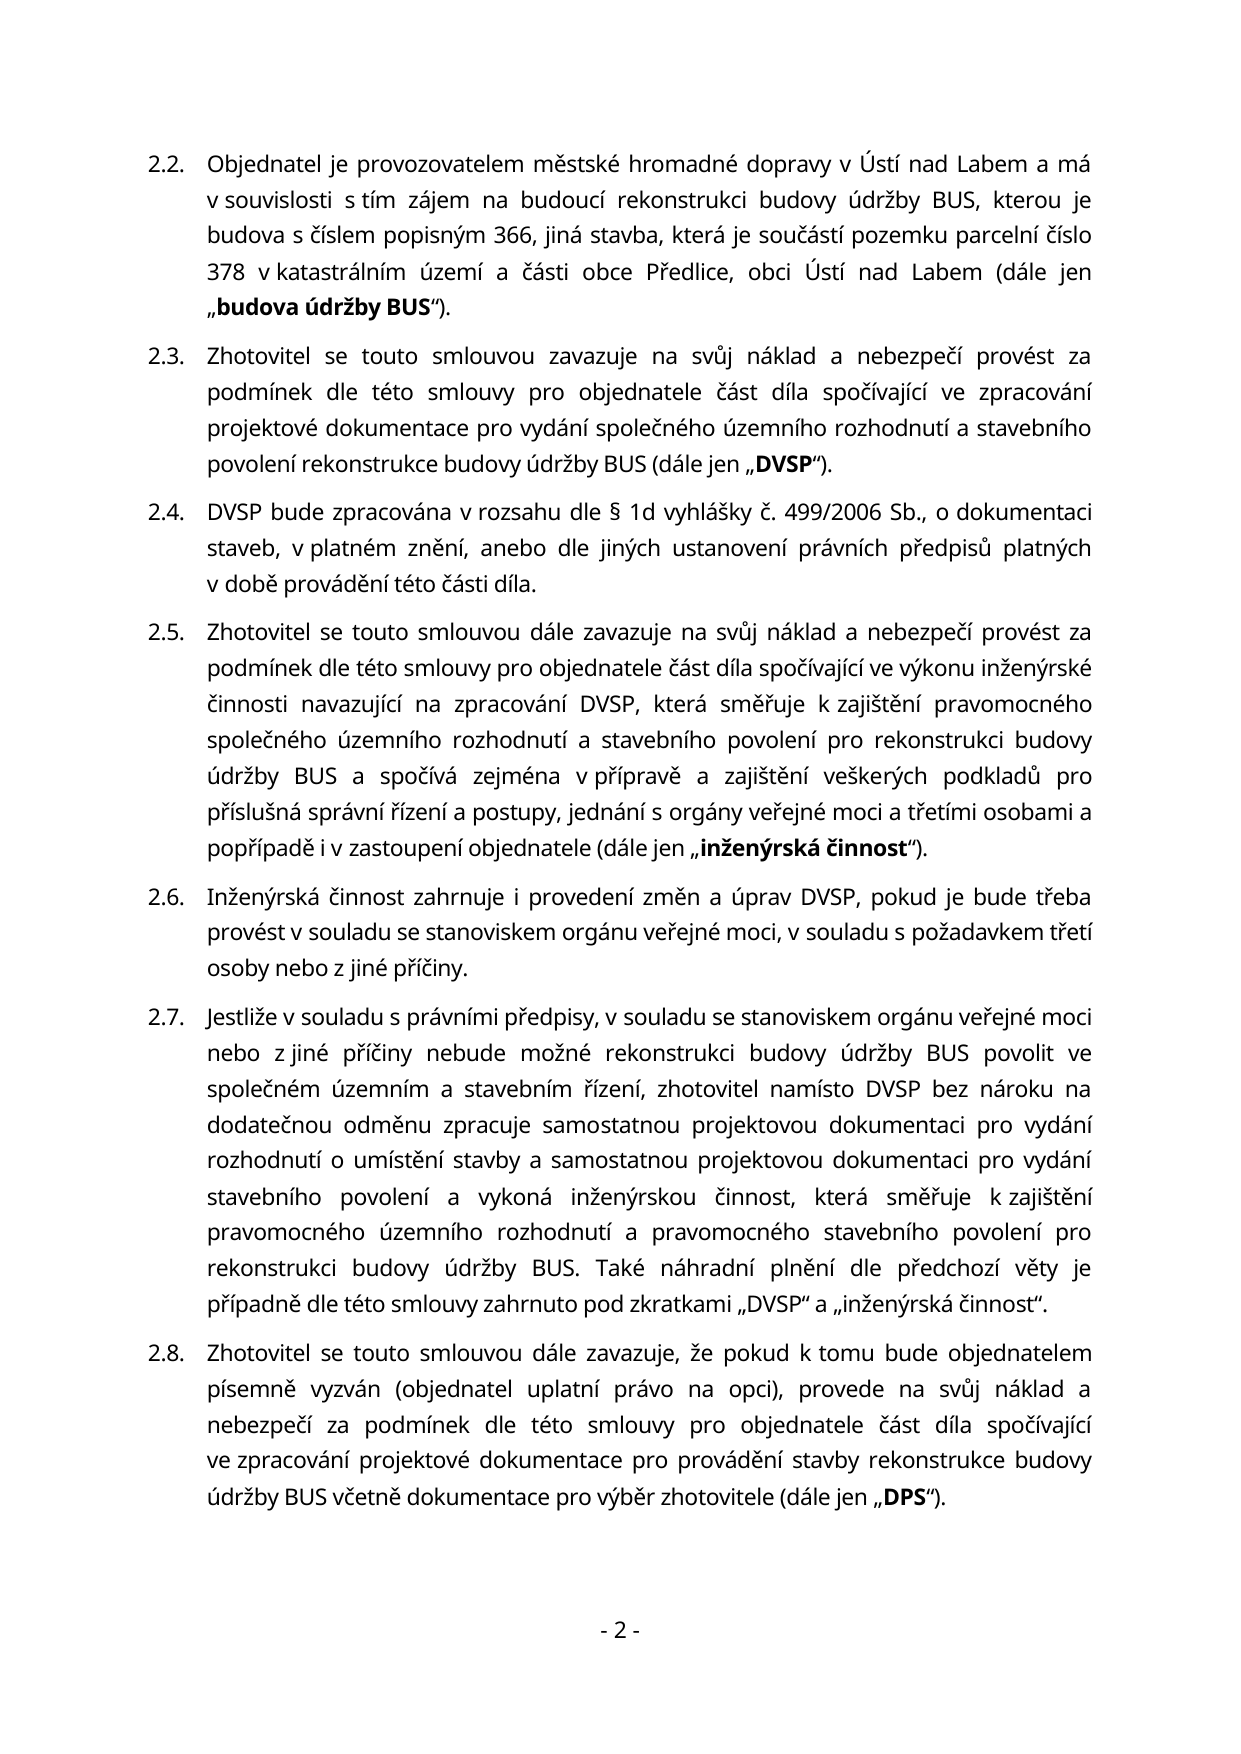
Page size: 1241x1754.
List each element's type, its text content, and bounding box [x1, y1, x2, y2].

list Zhotovitel se touto smlouvou dále zavazuje na svůj náklad a nebezpečí provést za podmínek dle této smlouvy pro objednatele část díla spočívající ve výkonu inženýrské činnosti navazující na zpracování DVSP, která směřuje k zajištění pravomocného společného územního rozhodnutí a stavebního povolení pro rekonstrukci budovy údržby BUS a spočívá zejména v přípravě a zajištění veškerých podkladů pro příslušná správní řízení a postupy, jednání s orgány veřejné moci a třetími osobami a popřípadě i v zastoupení objednatele (dále jen „inženýrská činnost“). [148, 616, 1093, 863]
list DVSP bude zpracována v rozsahu dle § 1d vyhlášky č. 499/2006 Sb., o dokumentaci staveb, v platném znění, anebo dle jiných ustanovení právních předpisů platných v době provádění této části díla. [148, 496, 1093, 599]
list Zhotovitel se touto smlouvou dále zavazuje, že pokud k tomu bude objednatelem písemně vyzván (objednatel uplatní právo na opci), provede na svůj náklad a nebezpečí za podmínek dle této smlouvy pro objednatele část díla spočívající ve zpracování projektové dokumentace pro provádění stavby rekonstrukce budovy údržby BUS včetně dokumentace pro výběr zhotovitele (dále jen „DPS“). [148, 1337, 1093, 1512]
list Zhotovitel se touto smlouvou zavazuje na svůj náklad a nebezpečí provést za podmínek dle této smlouvy pro objednatele část díla spočívající ve zpracování projektové dokumentace pro vydání společného územního rozhodnutí a stavebního povolení rekonstrukce budovy údržby BUS (dále jen „DVSP“). [148, 340, 1093, 479]
list Objednatel je provozovatelem městské hromadné dopravy v Ústí nad Labem a má v souvislosti s tím zájem na budoucí rekonstrukci budovy údržby BUS, kterou je budova s číslem popisným 366, jiná stavba, která je součástí pozemku parcelní číslo 378 v katastrálním území a části obce Předlice, obci Ústí nad Labem (dále jen „budova údržby BUS“). [148, 148, 1093, 323]
list Jestliže v souladu s právními předpisy, v souladu se stanoviskem orgánu veřejné moci nebo z jiné příčiny nebude možné rekonstrukci budovy údržby BUS povolit ve společném územním a stavebním řízení, zhotovitel namísto DVSP bez nároku na dodatečnou odměnu zpracuje samostatnou projektovou dokumentaci pro vydání rozhodnutí o umístění stavby a samostatnou projektovou dokumentaci pro vydání stavebního povolení a vykoná inženýrskou činnost, která směřuje k zajištění pravomocného územního rozhodnutí a pravomocného stavebního povolení pro rekonstrukci budovy údržby BUS. Také náhradní plnění dle předchozí věty je případně dle této smlouvy zahrnuto pod zkratkami „DVSP“ a „inženýrská činnost“. [148, 1001, 1093, 1319]
list Inženýrská činnost zahrnuje i provedení změn a úprav DVSP, pokud je bude třeba provést v souladu se stanoviskem orgánu veřejné moci, v souladu s požadavkem třetí osoby nebo z jiné příčiny. [148, 880, 1093, 983]
